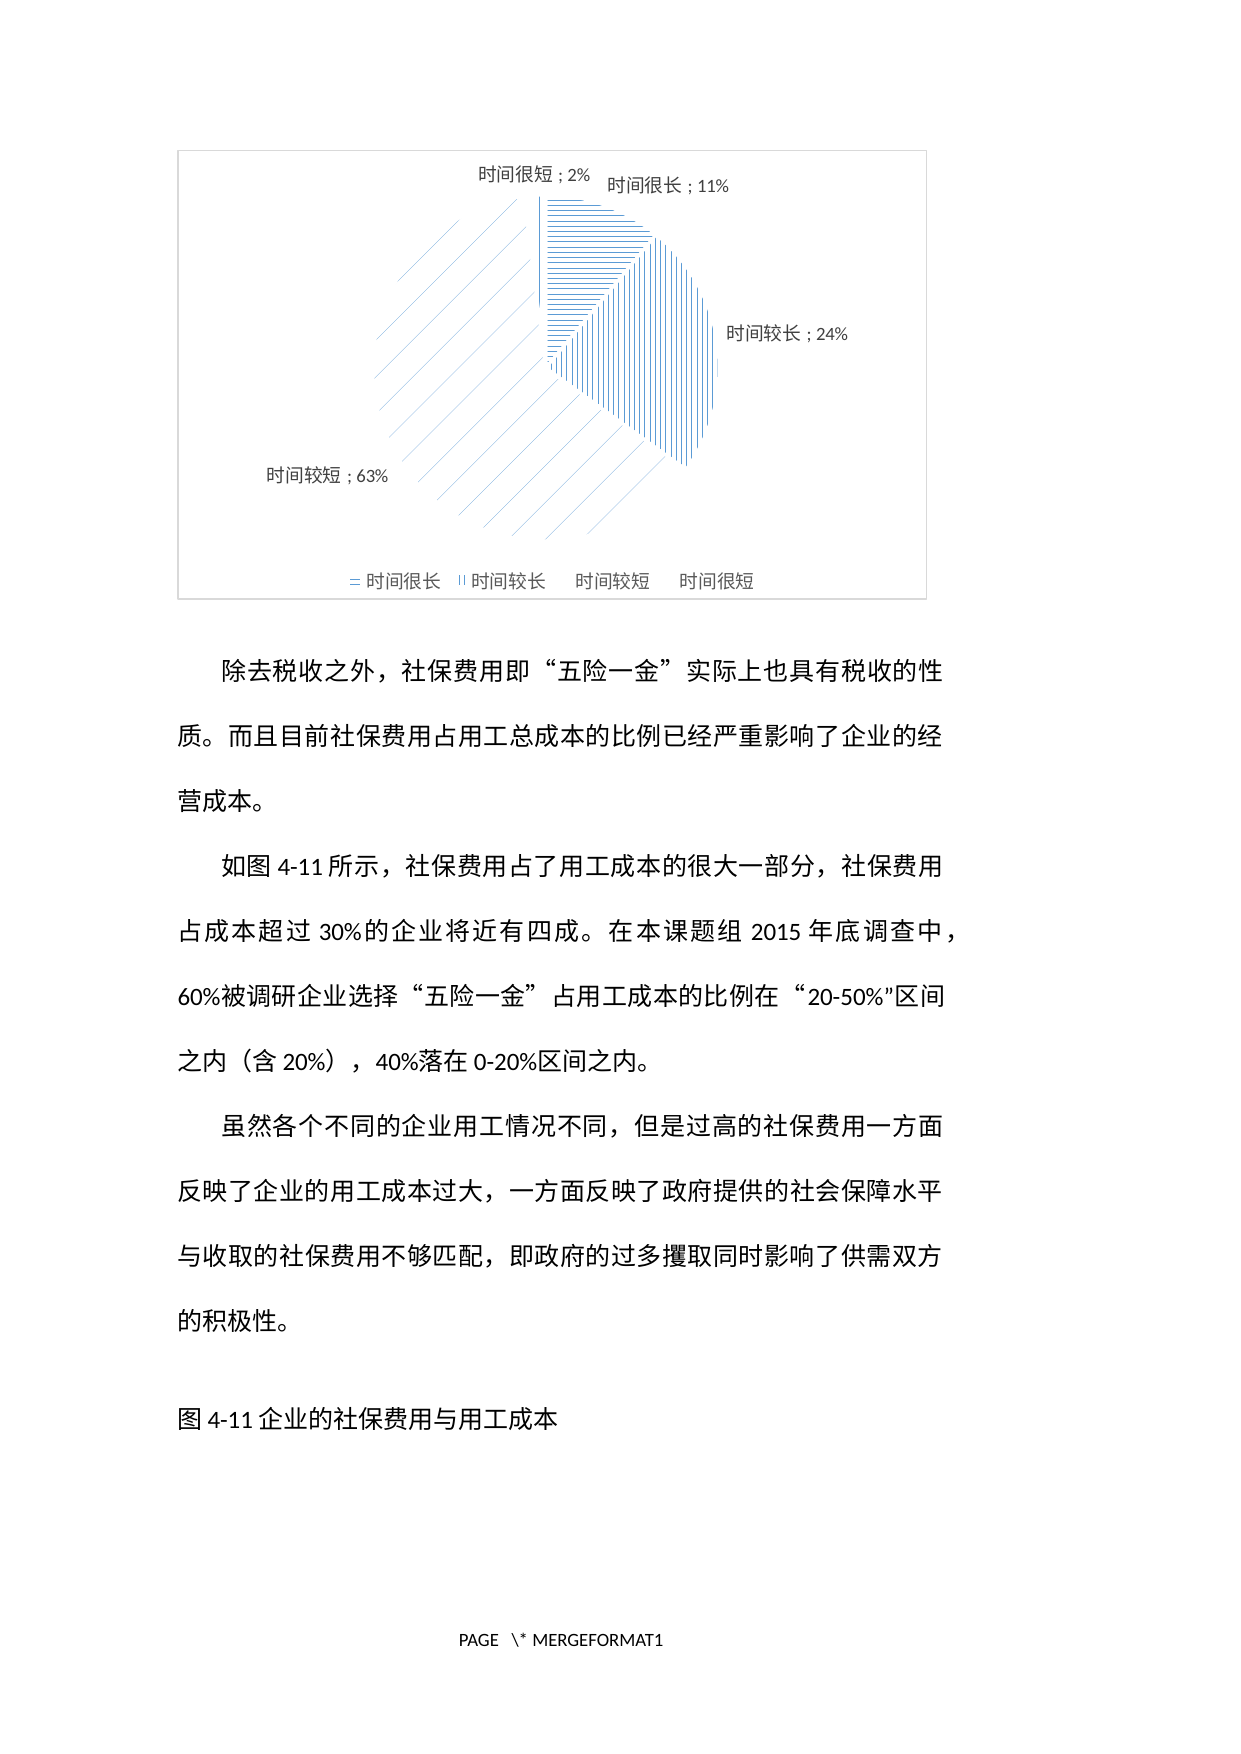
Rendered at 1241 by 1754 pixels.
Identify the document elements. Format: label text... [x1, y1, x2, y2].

text 如图4-11所示，社保费用占了用工成本的很大一部分，社保费用占成本超过30%的企业将近有四成。在本课题组2015年底调查中，60%被调研企业选择“五险一金”占用工成本的比例在“20-50%”区间之内（含20%），40%落在0-20%区间之内。 [177, 832, 945, 1092]
text 虽然各个不同的企业用工情况不同，但是过高的社保费用一方面反映了企业的用工成本过大，一方面反映了政府提供的社会保障水平与收取的社保费用不够匹配，即政府的过多攫取同时影响了供需双方的积极性。 [177, 1092, 945, 1352]
text 图4-11 企业的社保费用与用工成本 [177, 1385, 945, 1450]
text 除去税收之外，社保费用即“五险一金”实际上也具有税收的性质。而且目前社保费用占用工总成本的比例已经严重影响了企业的经营成本。 [177, 637, 945, 832]
